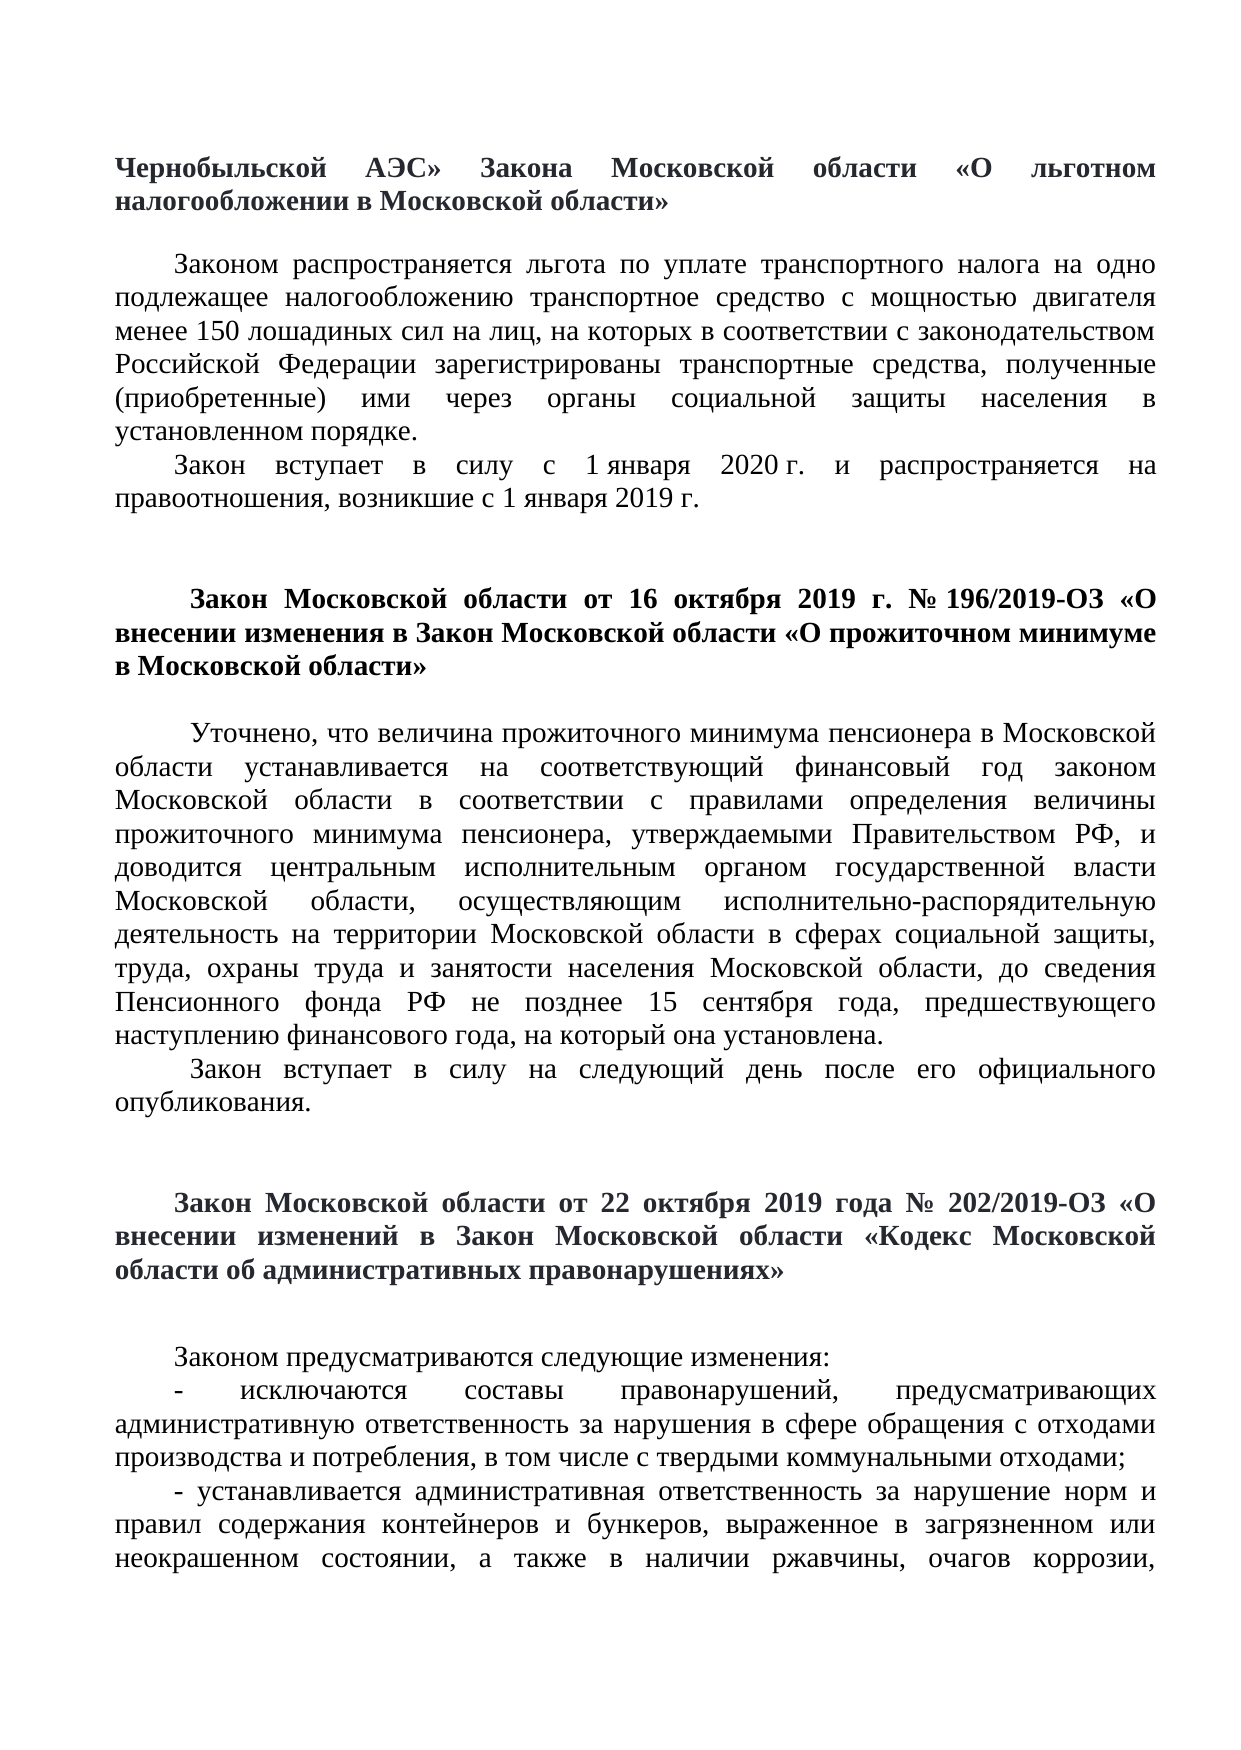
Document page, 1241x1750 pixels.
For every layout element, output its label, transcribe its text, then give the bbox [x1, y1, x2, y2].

text Закон Московской области от 16 октября 2019 г. № 196/2019-ОЗ «О внесении изменения в Закон Московской области «О прожиточном минимуме в Московской области» [114, 581, 1157, 682]
text Закон вступает в силу с 1 января 2020 г. и распространяется на правоотношения, возникшие с 1 января 2019 г. [114, 447, 1157, 514]
text Законом распространяется льгота по уплате транспортного налога на одно подлежащее налогообложению транспортное средство с мощностью двигателя менее 150 лошадиных сил на лиц, на которых в соответствии с законодательством Российской Федерации зарегистрированы транспортные средства, полученные (приобретенные) ими через органы социальной защиты населения в установленном порядке. [114, 246, 1157, 447]
text Законом предусматриваются следующие изменения: [114, 1339, 1157, 1372]
text Закон вступает в силу на следующий день после его официального опубликования. [114, 1051, 1157, 1118]
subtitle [114, 150, 1157, 217]
text - исключаются составы правонарушений, предусматривающих административную ответственность за нарушения в сфере обращения с отходами производства и потребления, в том числе с твердыми коммунальными отходами; [114, 1372, 1157, 1473]
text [114, 1473, 1157, 1573]
text Уточнено, что величина прожиточного минимума пенсионера в Московской области устанавливается на соответствующий финансовый год законом Московской области в соответствии с правилами определения величины прожиточного минимума пенсионера, утверждаемыми Правительством РФ, и доводится центральным исполнительным органом государственной власти Московской области, осуществляющим исполнительно-распорядительную деятельность на территории Московской области в сферах социальной защиты, труда, охраны труда и занятости населения Московской области, до сведения Пенсионного фонда РФ не позднее 15 сентября года, предшествующего наступлению финансового года, на который она установлена. [114, 715, 1157, 1051]
subtitle Закон Московской области от 22 октября 2019 года № 202/2019-ОЗ «О внесении изменений в Закон Московской области «Кодекс Московской области об административных правонарушениях» [114, 1185, 1157, 1286]
